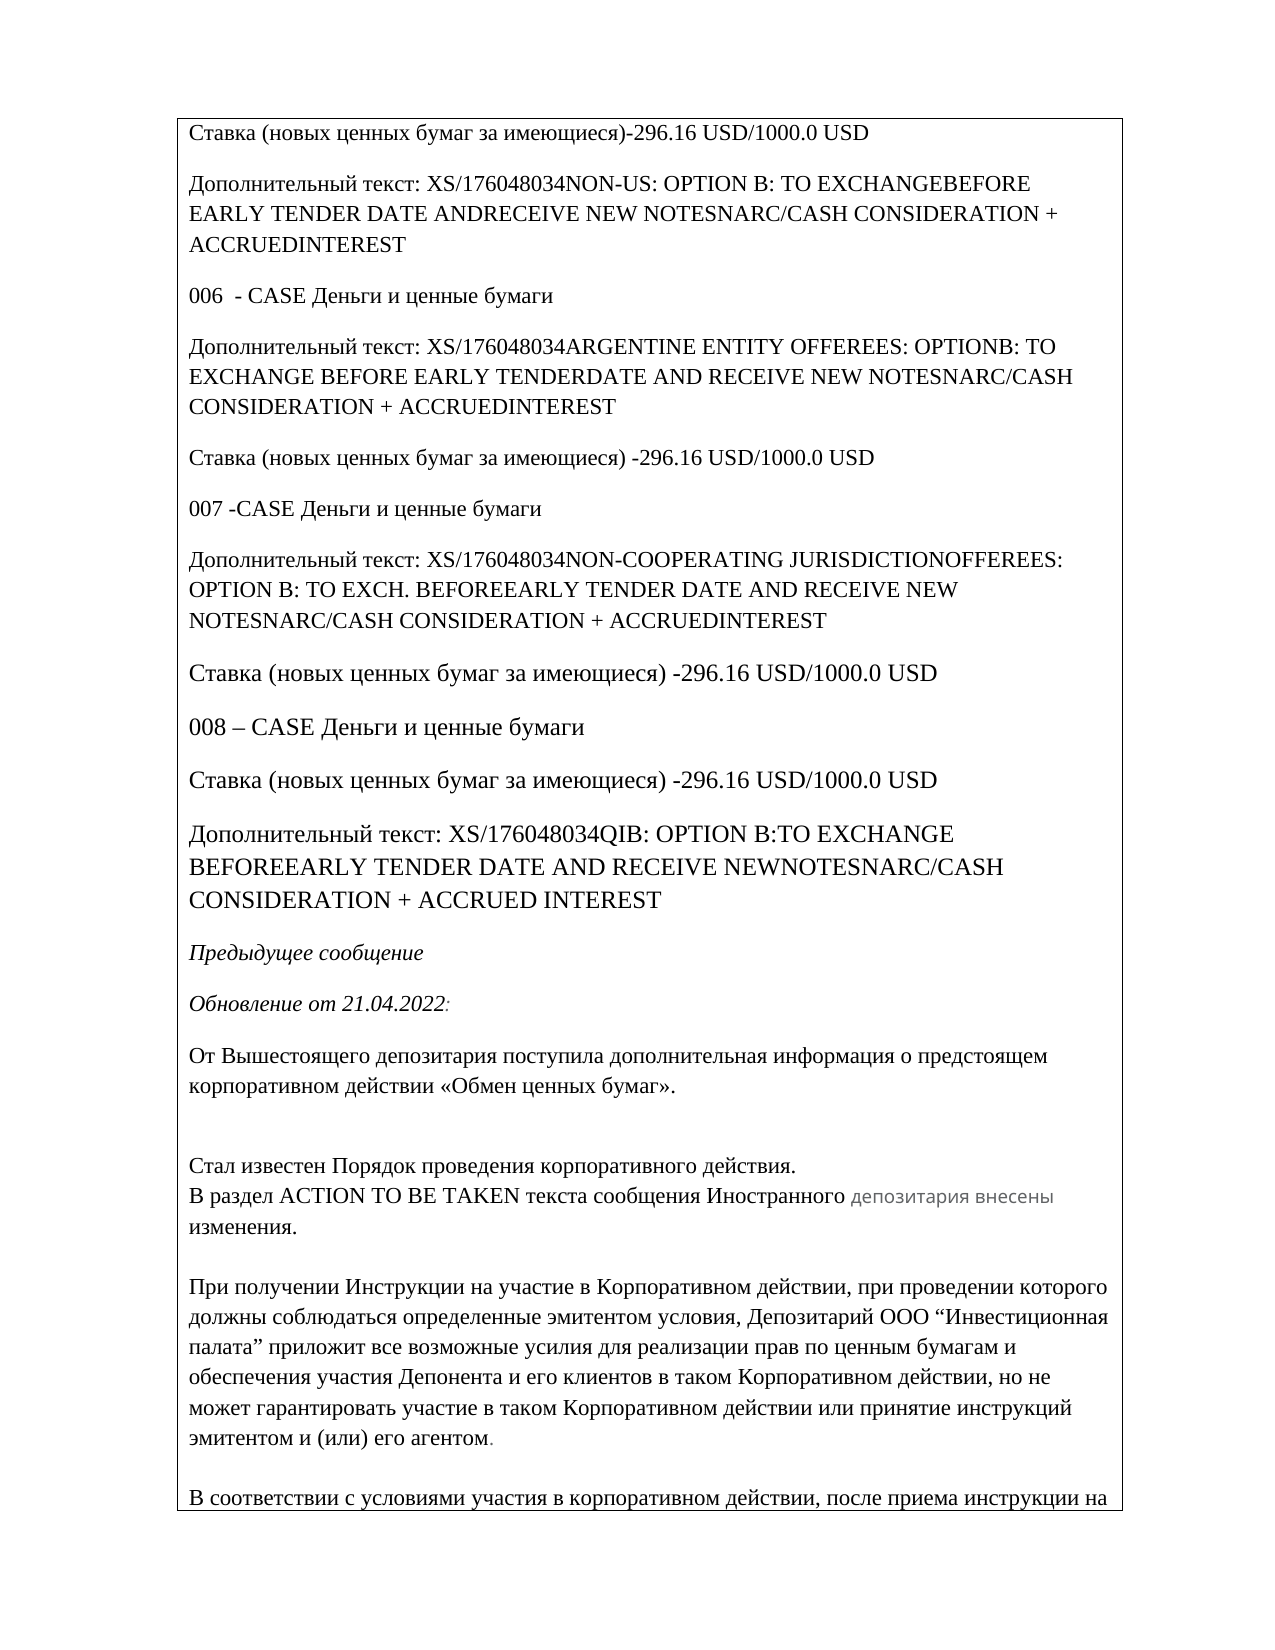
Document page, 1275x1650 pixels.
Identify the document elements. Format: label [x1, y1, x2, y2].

table_cell [178, 119, 1122, 1510]
